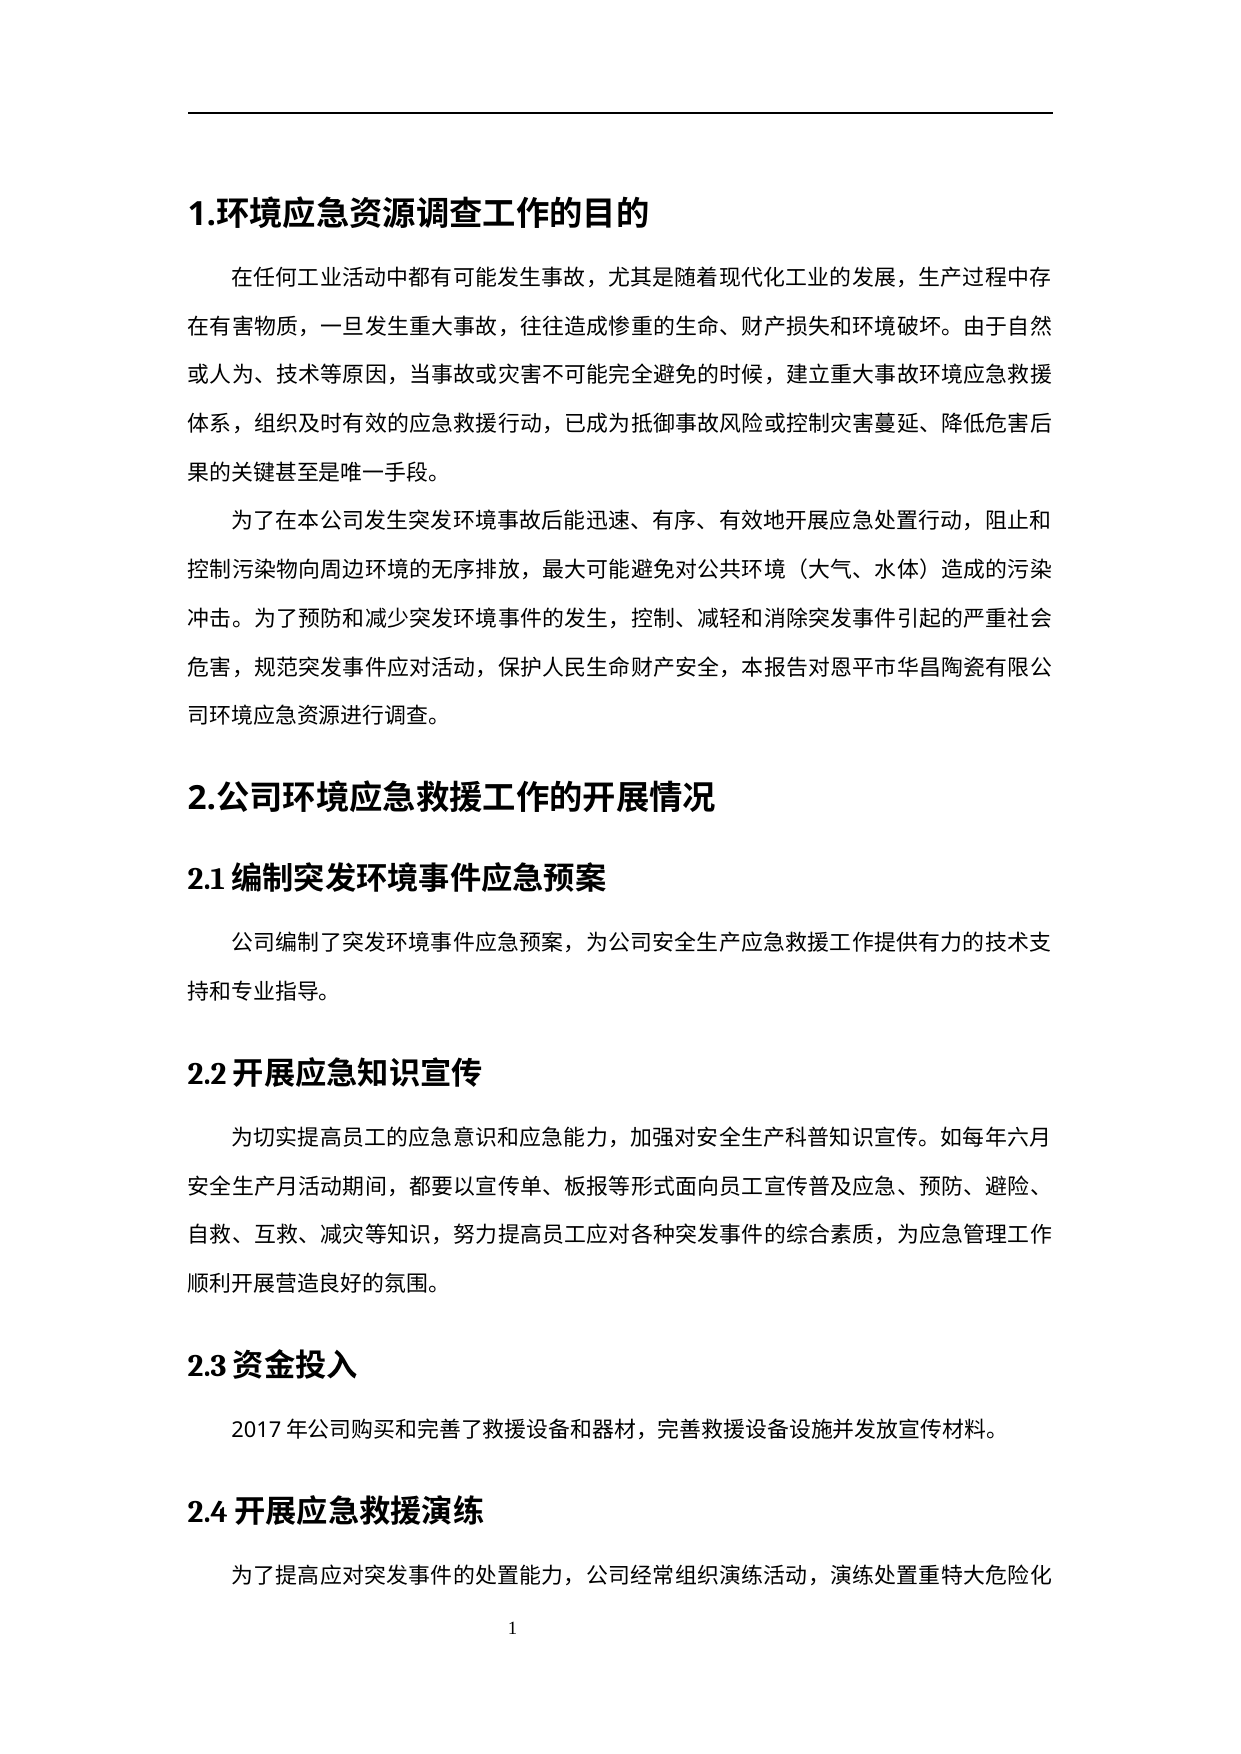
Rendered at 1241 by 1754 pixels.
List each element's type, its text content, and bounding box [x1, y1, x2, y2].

subtitle 2.2开展应急知识宣传 [187, 1038, 1053, 1103]
text 为了在本公司发生突发环境事故后能迅速、有序、有效地开展应急处置行动，阻止和控制污染物向周边环境的无序排放，最大可能避免对公共环境（大气、水体）造成的污染冲击。为了预防和减少突发环境事件的发生，控制、减轻和消除突发事件引起的严重社会危害，规范突发事件应对活动，保护人民生命财产安全，本报告对恩平市华昌陶瓷有限公司环境应急资源进行调查。 [187, 503, 1053, 730]
text 为切实提高员工的应急意识和应急能力，加强对安全生产科普知识宣传。如每年六月安全生产月活动期间，都要以宣传单、板报等形式面向员工宣传普及应急、预防、避险、自救、互救、减灾等知识，努力提高员工应对各种突发事件的综合素质，为应急管理工作顺利开展营造良好的氛围。 [187, 1119, 1053, 1298]
subtitle 2.4开展应急救援演练 [187, 1476, 1053, 1541]
text 在任何工业活动中都有可能发生事故，尤其是随着现代化工业的发展，生产过程中存在有害物质，一旦发生重大事故，往往造成惨重的生命、财产损失和环境破坏。由于自然或人为、技术等原因，当事故或灾害不可能完全避免的时候，建立重大事故环境应急救援体系，组织及时有效的应急救援行动，已成为抵御事故风险或控制灾害蔓延、降低危害后果的关键甚至是唯一手段。 [187, 259, 1053, 487]
subtitle 2.公司环境应急救援工作的开展情况 [187, 762, 1053, 827]
subtitle 2.3资金投入 [187, 1330, 1053, 1395]
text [187, 1557, 1053, 1590]
text 公司编制了突发环境事件应急预案，为公司安全生产应急救援工作提供有力的技术支持和专业指导。 [187, 925, 1053, 1006]
subtitle 2.1编制突发环境事件应急预案 [187, 844, 1053, 909]
text 2017年公司购买和完善了救援设备和器材，完善救援设备设施并发放宣传材料。 [187, 1412, 1053, 1444]
subtitle 1.环境应急资源调查工作的目的 [187, 178, 1053, 243]
